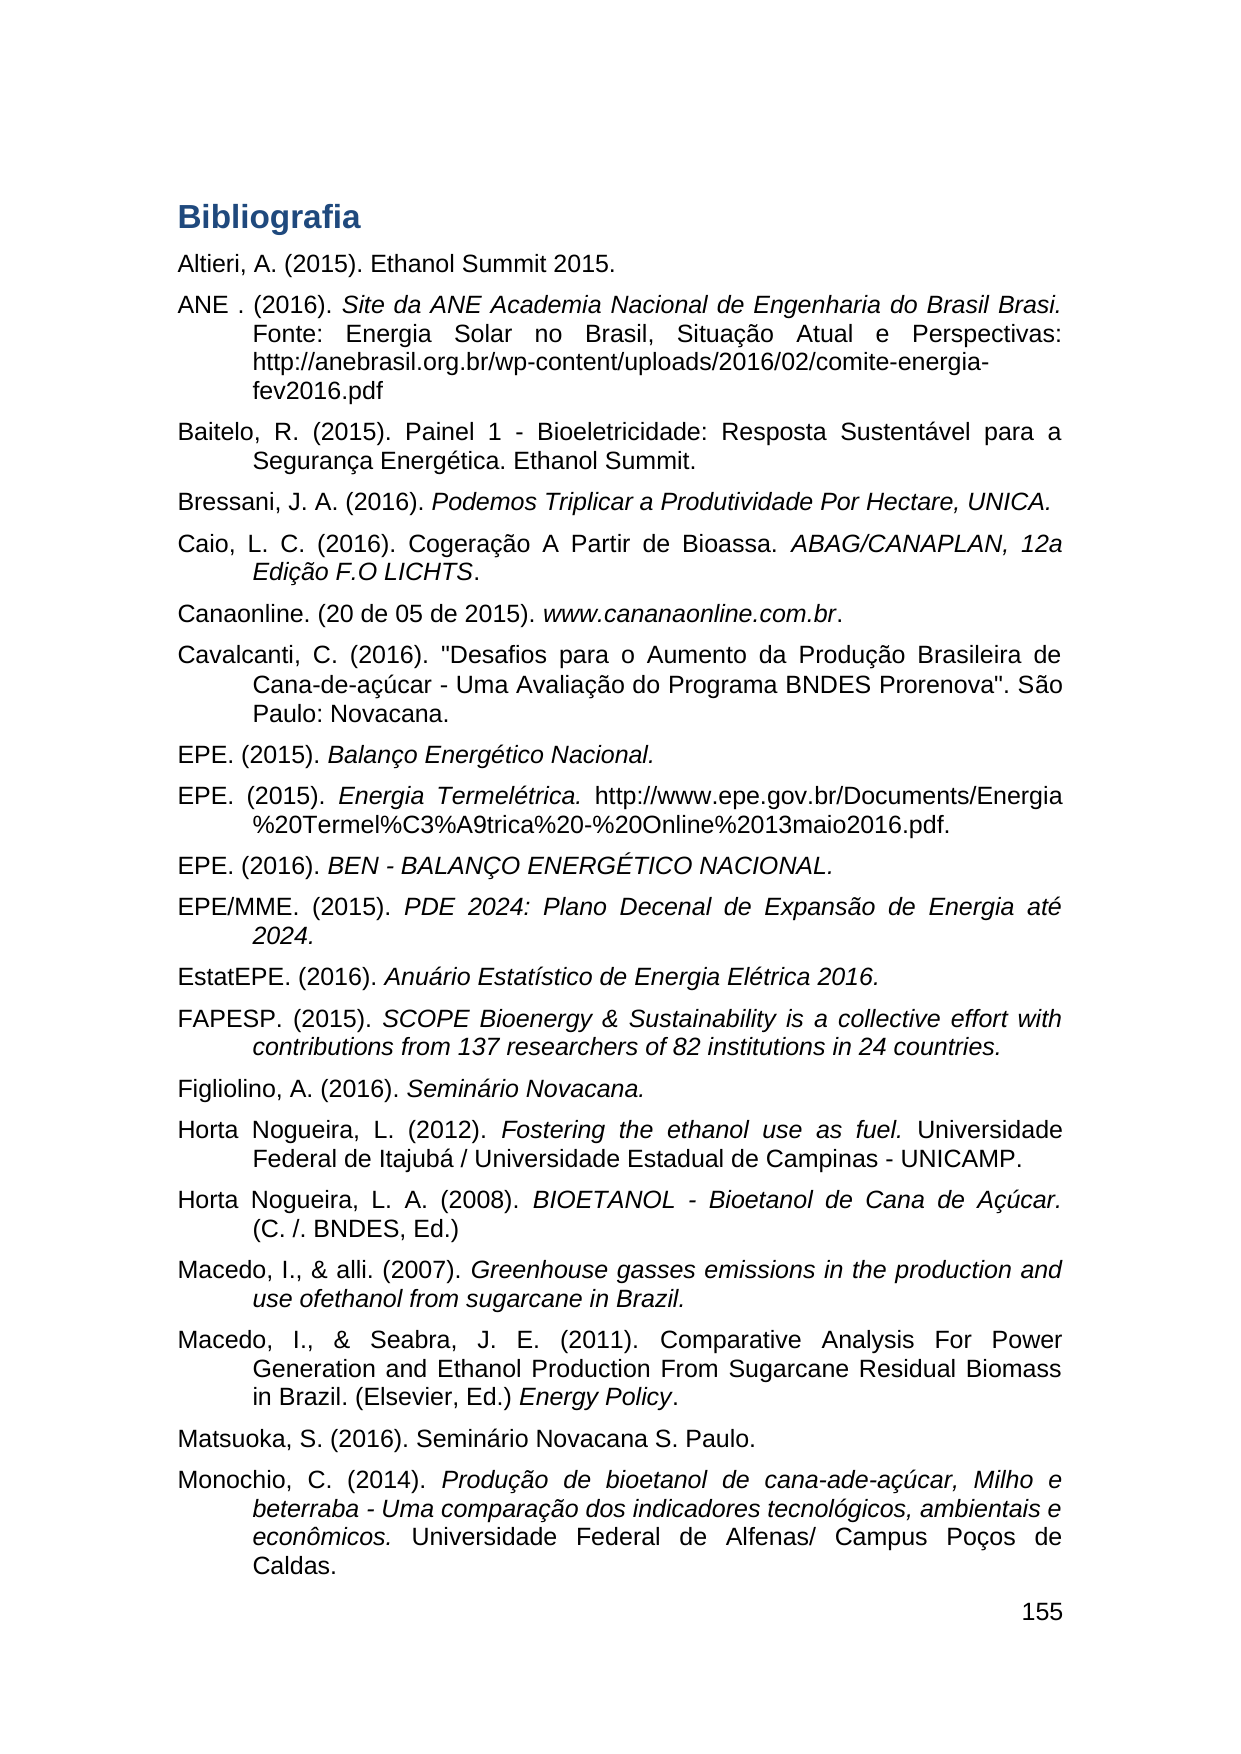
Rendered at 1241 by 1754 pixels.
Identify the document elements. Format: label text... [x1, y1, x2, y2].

text Figliolino, A. (2016). Seminário Novacana. [177, 1074, 1063, 1102]
text EstatEPE. (2016). Anuário Estatístico de Energia Elétrica 2016. [177, 962, 1063, 991]
text EPE. (2015). Energia Termelétrica. http://www.epe.gov.br/Documents/Energia%20Termel%C3%A9trica%20-%20Online%2013maio2016.pdf. [177, 781, 1063, 839]
text Monochio, C. (2014). Produção de bioetanol de cana-ade-açúcar, Milho e beterraba - Uma comparação dos indicadores tecnológicos, ambientais e econômicos. Universidade Federal de Alfenas/ Campus Poços de Caldas. [177, 1465, 1063, 1580]
text Matsuoka, S. (2016). Seminário Novacana S. Paulo. [177, 1424, 1063, 1452]
text EPE. (2015). Balanço Energético Nacional. [177, 740, 1063, 769]
text Canaonline. (20 de 05 de 2015). www.cananaonline.com.br. [177, 598, 1063, 627]
text ANE . (2016). Site da ANE Academia Nacional de Engenharia do Brasil Brasi. Fonte: Energia Solar no Brasil, Situação Atual e Perspectivas: http://anebrasil.org.br/wp-content/uploads/2016/02/comite-energia-fev2016.pdf [177, 290, 1063, 405]
text Horta Nogueira, L. (2012). Fostering the ethanol use as fuel. Universidade Federal de Itajubá / Universidade Estadual de Campinas - UNICAMP. [177, 1115, 1063, 1172]
text FAPESP. (2015). SCOPE Bioenergy & Sustainability is a collective effort with contributions from 137 researchers of 82 institutions in 24 countries. [177, 1004, 1063, 1061]
text Altieri, A. (2015). Ethanol Summit 2015. [177, 248, 1063, 277]
text Baitelo, R. (2015). Painel 1 - Bioeletricidade: Resposta Sustentável para a Segurança Energética. Ethanol Summit. [177, 417, 1063, 475]
text Macedo, I., & alli. (2007). Greenhouse gasses emissions in the production and use ofethanol from sugarcane in Brazil. [177, 1255, 1063, 1312]
text Horta Nogueira, L. A. (2008). BIOETANOL - Bioetanol de Cana de Açúcar. (C. /. BNDES, Ed.) [177, 1185, 1063, 1242]
text Bressani, J. A. (2016). Podemos Triplicar a Produtividade Por Hectare, UNICA. [177, 487, 1063, 516]
text Cavalcanti, C. (2016). "Desafios para o Aumento da Produção Brasileira de Cana‐de‐açúcar ‐ Uma Avaliação do Programa BNDES Prorenova". São Paulo: Novacana. [177, 640, 1063, 727]
text EPE. (2016). BEN - BALANÇO ENERGÉTICO NACIONAL. [177, 851, 1063, 880]
text Caio, L. C. (2016). Cogeração A Partir de Bioassa. ABAG/CANAPLAN, 12a Edição F.O LICHTS. [177, 528, 1063, 586]
text EPE/MME. (2015). PDE 2024: Plano Decenal de Expansão de Energia até 2024. [177, 892, 1063, 950]
subtitle Bibliografia [177, 198, 1063, 236]
text Macedo, I., & Seabra, J. E. (2011). Comparative Analysis For Power Generation and Ethanol Production From Sugarcane Residual Biomass in Brazil. (Elsevier, Ed.) Energy Policy. [177, 1325, 1063, 1411]
